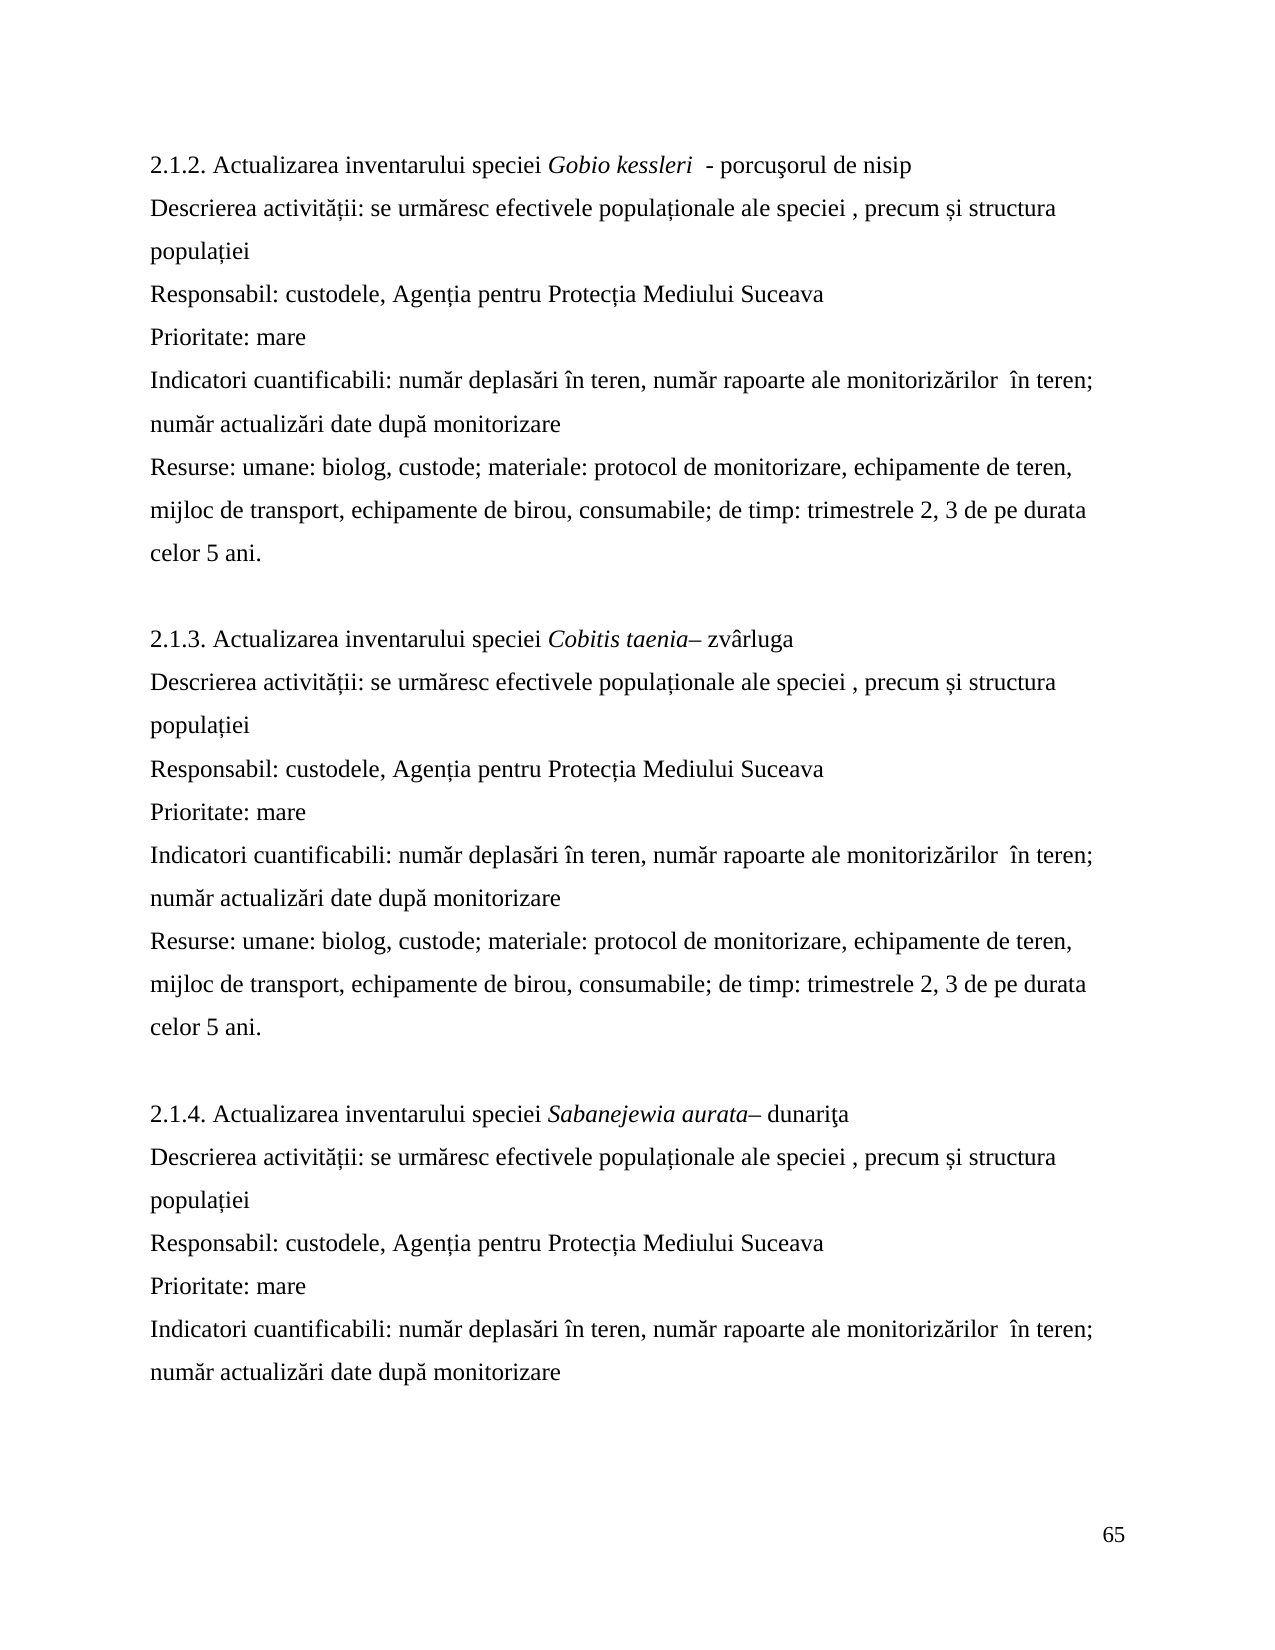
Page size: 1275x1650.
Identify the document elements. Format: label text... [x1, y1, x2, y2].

text Indicatori cuantificabili: număr deplasări în teren, număr rapoarte ale monitorizărilor în teren; număr actualizări date după monitorizare [150, 366, 1125, 437]
text Descrierea activității: se urmăresc efectivele populaționale ale speciei , precum și structura populației [150, 667, 1125, 739]
text Descrierea activității: se urmăresc efectivele populaționale ale speciei , precum și structura populației [150, 193, 1125, 265]
text Descrierea activității: se urmăresc efectivele populaționale ale speciei , precum și structura populației [150, 1142, 1125, 1214]
text Responsabil: custodele, Agenția pentru Protecția Mediului Suceava [150, 1228, 1125, 1257]
text 2.1.3. Actualizarea inventarului speciei Cobitis taenia– zvârluga [150, 624, 1125, 653]
text Indicatori cuantificabili: număr deplasări în teren, număr rapoarte ale monitorizărilor în teren; număr actualizări date după monitorizare [150, 840, 1125, 912]
text 2.1.2. Actualizarea inventarului speciei Gobio kessleri - porcuşorul de nisip [150, 150, 1125, 179]
text Responsabil: custodele, Agenția pentru Protecția Mediului Suceava [150, 279, 1125, 308]
text Prioritate: mare [150, 1271, 1125, 1300]
text 2.1.4. Actualizarea inventarului speciei Sabanejewia aurata– dunariţa [150, 1099, 1125, 1127]
text Responsabil: custodele, Agenția pentru Protecția Mediului Suceava [150, 754, 1125, 782]
text Prioritate: mare [150, 322, 1125, 351]
text Prioritate: mare [150, 797, 1125, 826]
text Indicatori cuantificabili: număr deplasări în teren, număr rapoarte ale monitorizărilor în teren; număr actualizări date după monitorizare [150, 1314, 1125, 1386]
